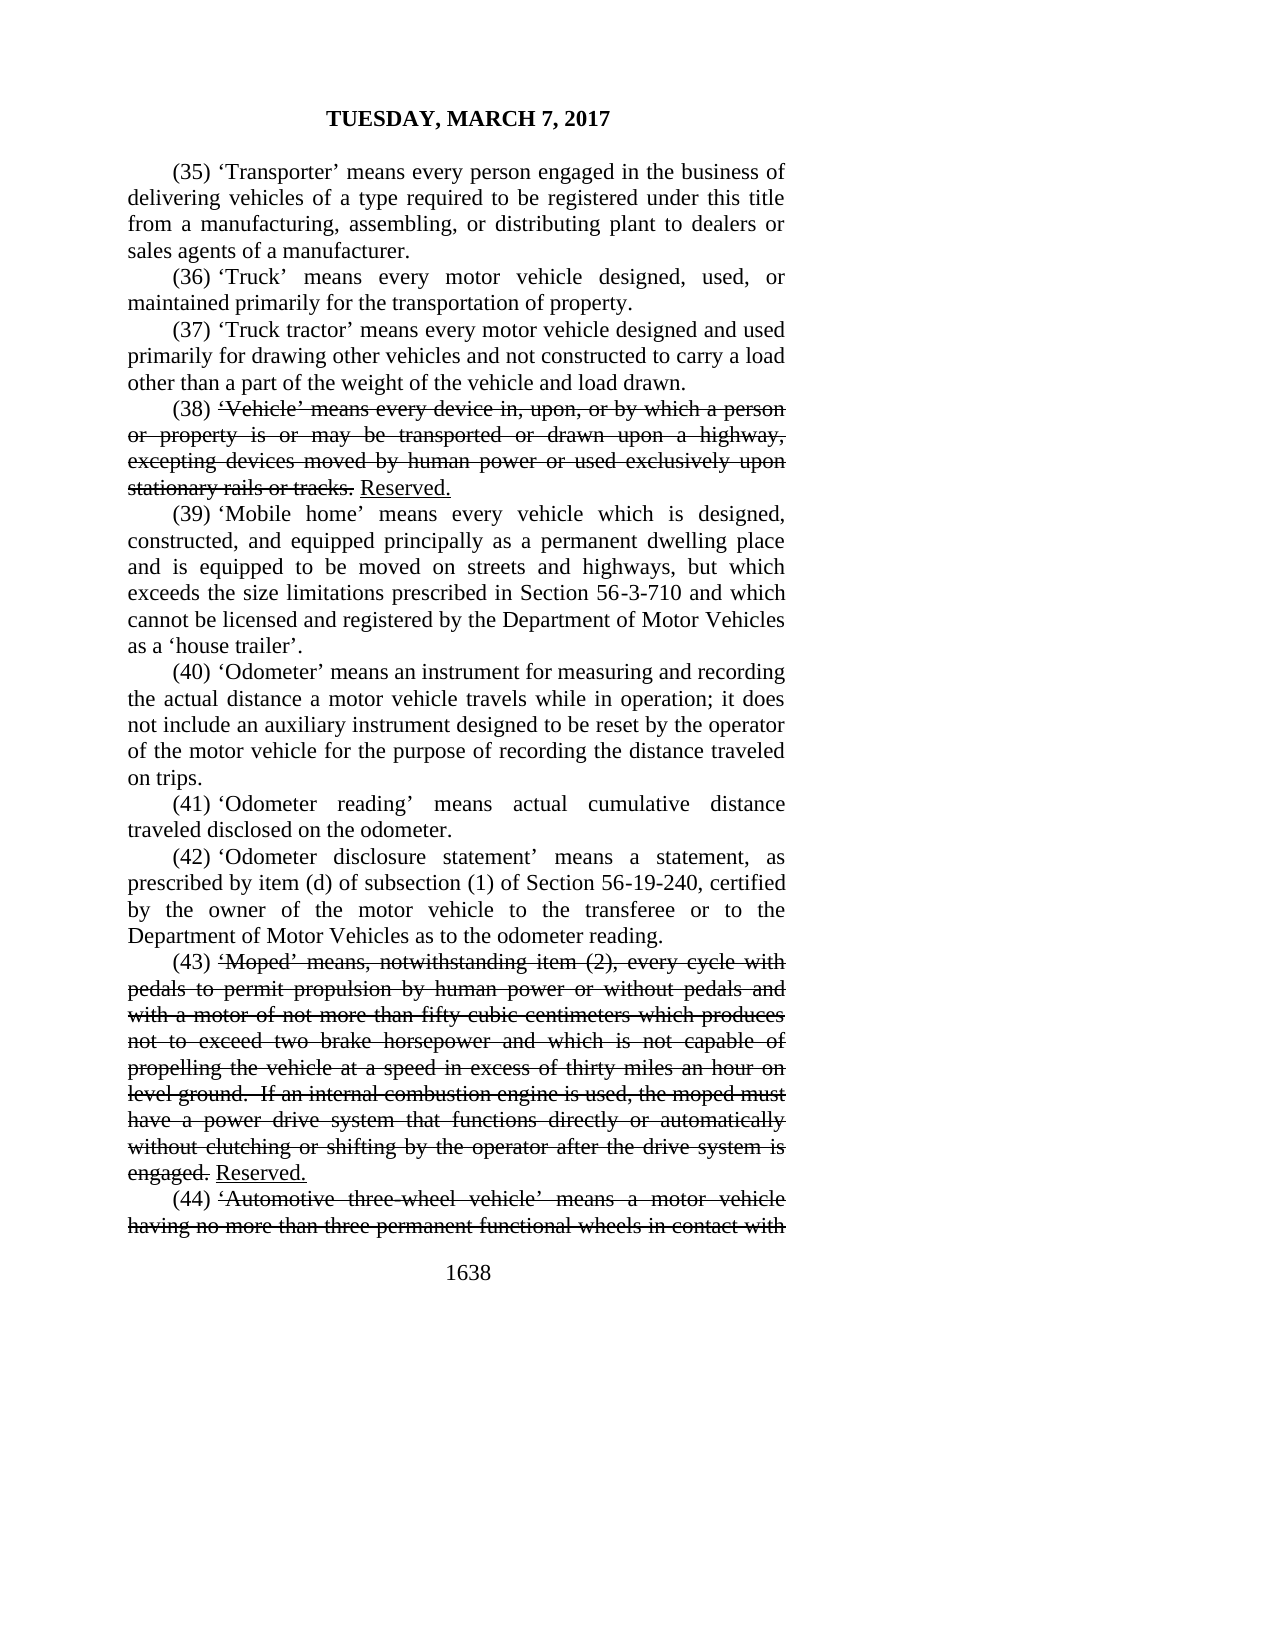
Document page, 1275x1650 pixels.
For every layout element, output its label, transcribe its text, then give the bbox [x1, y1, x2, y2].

text (39) ‘Mobile home’ means every vehicle which is designed, constructed, and equipped principally as a permanent dwelling place and is equipped to be moved on streets and highways, but which exceeds the size limitations prescribed in Section 56-3-710 and which cannot be licensed and registered by the Department of Motor Vehicles as a ‘house trailer’. [127, 500, 786, 658]
text (37) ‘Truck tractor’ means every motor vehicle designed and used primarily for drawing other vehicles and not constructed to carry a load other than a part of the weight of the vehicle and load drawn. [127, 316, 786, 395]
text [127, 1186, 786, 1226]
text (42) ‘Odometer disclosure statement’ means a statement, as prescribed by item (d) of subsection (1) of Section 56-19-240, certified by the owner of the motor vehicle to the transferee or to the Department of Motor Vehicles as to the odometer reading. [127, 843, 786, 948]
text (40) ‘Odometer’ means an instrument for measuring and recording the actual distance a motor vehicle travels while in operation; it does not include an auxiliary instrument designed to be reset by the operator of the motor vehicle for the purpose of recording the distance traveled on trips. [127, 658, 786, 790]
text (35) ‘Transporter’ means every person engaged in the business of delivering vehicles of a type required to be registered under this title from a manufacturing, assembling, or distributing plant to dealers or sales agents of a manufacturer. [127, 158, 786, 263]
text (38) ‘Vehicle’ means every device in, upon, or by which a person or property is or may be transported or drawn upon a highway, excepting devices moved by human power or used exclusively upon stationary rails or tracks. Reserved. [127, 437, 786, 462]
text (43) ‘Moped’ means, notwithstanding item (2), every cycle with pedals to permit propulsion by human power or without pedals and with a motor of not more than fifty cubic centimeters which produces not to exceed two brake horsepower and which is not capable of propelling the vehicle at a speed in excess of thirty miles an hour on level ground. If an internal combustion engine is used, the moped must have a power drive system that functions directly or automatically without clutching or shifting by the operator after the drive system is engaged. Reserved. [127, 990, 786, 1042]
text (36) ‘Truck’ means every motor vehicle designed, used, or maintained primarily for the transportation of property. [127, 263, 786, 316]
text (38) ‘Vehicle’ means every device in, upon, or by which a person or property is or may be transported or drawn upon a highway, excepting devices moved by human power or used exclusively upon stationary rails or tracks. Reserved. [127, 395, 786, 436]
text (41) ‘Odometer reading’ means actual cumulative distance traveled disclosed on the odometer. [127, 790, 786, 843]
text (38) ‘Vehicle’ means every device in, upon, or by which a person or property is or may be transported or drawn upon a highway, excepting devices moved by human power or used exclusively upon stationary rails or tracks. Reserved. [127, 463, 786, 500]
